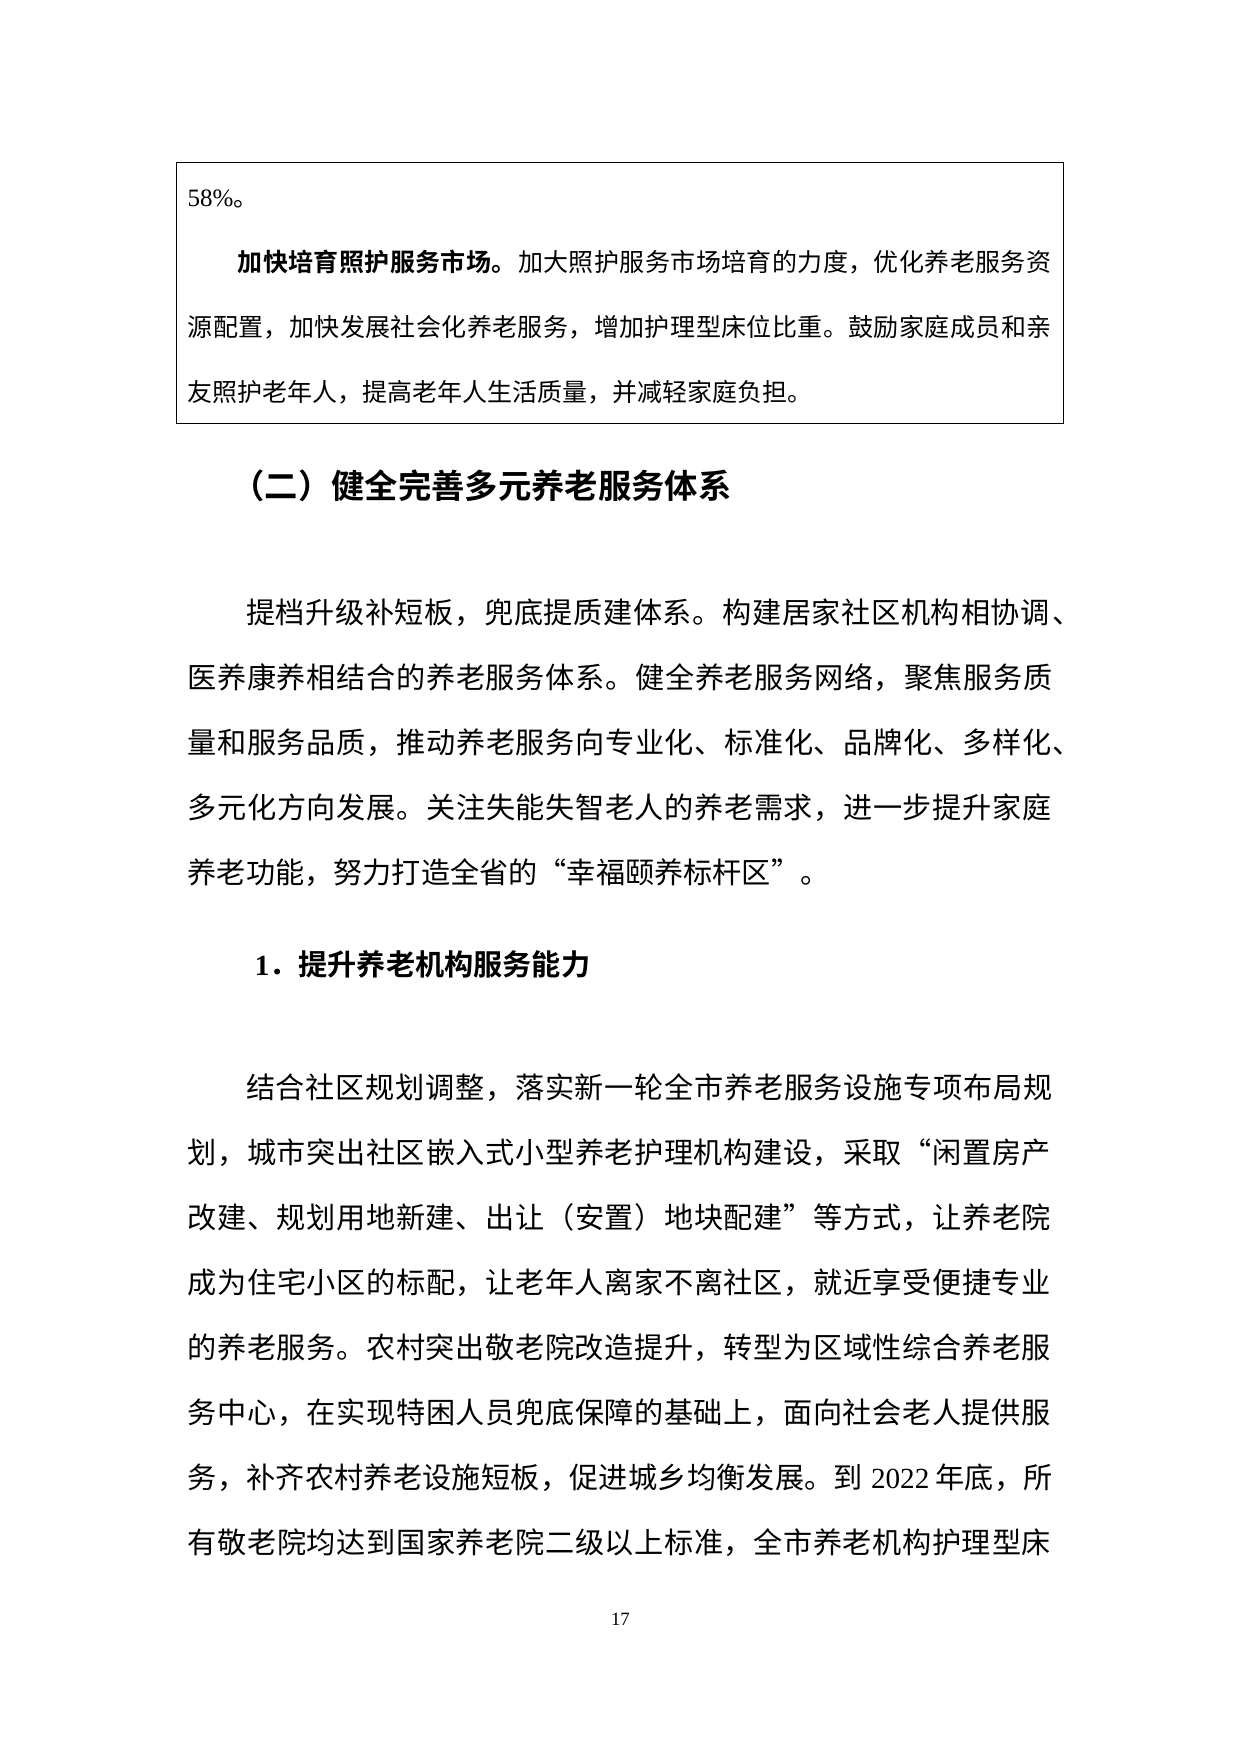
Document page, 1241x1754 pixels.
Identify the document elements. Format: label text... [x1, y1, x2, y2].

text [187, 1053, 1053, 1573]
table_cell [177, 163, 1063, 423]
text 提档升级补短板，兜底提质建体系。构建居家社区机构相协调、医养康养相结合的养老服务体系。健全养老服务网络，聚焦服务质量和服务品质，推动养老服务向专业化、标准化、品牌化、多样化、多元化方向发展。关注失能失智老人的养老需求，进一步提升家庭养老功能，努力打造全省的“幸福颐养标杆区”。 [187, 578, 1053, 903]
subtitle 提升养老机构服务能力 [187, 930, 1053, 995]
subtitle 健全完善多元养老服务体系 [187, 451, 1053, 516]
